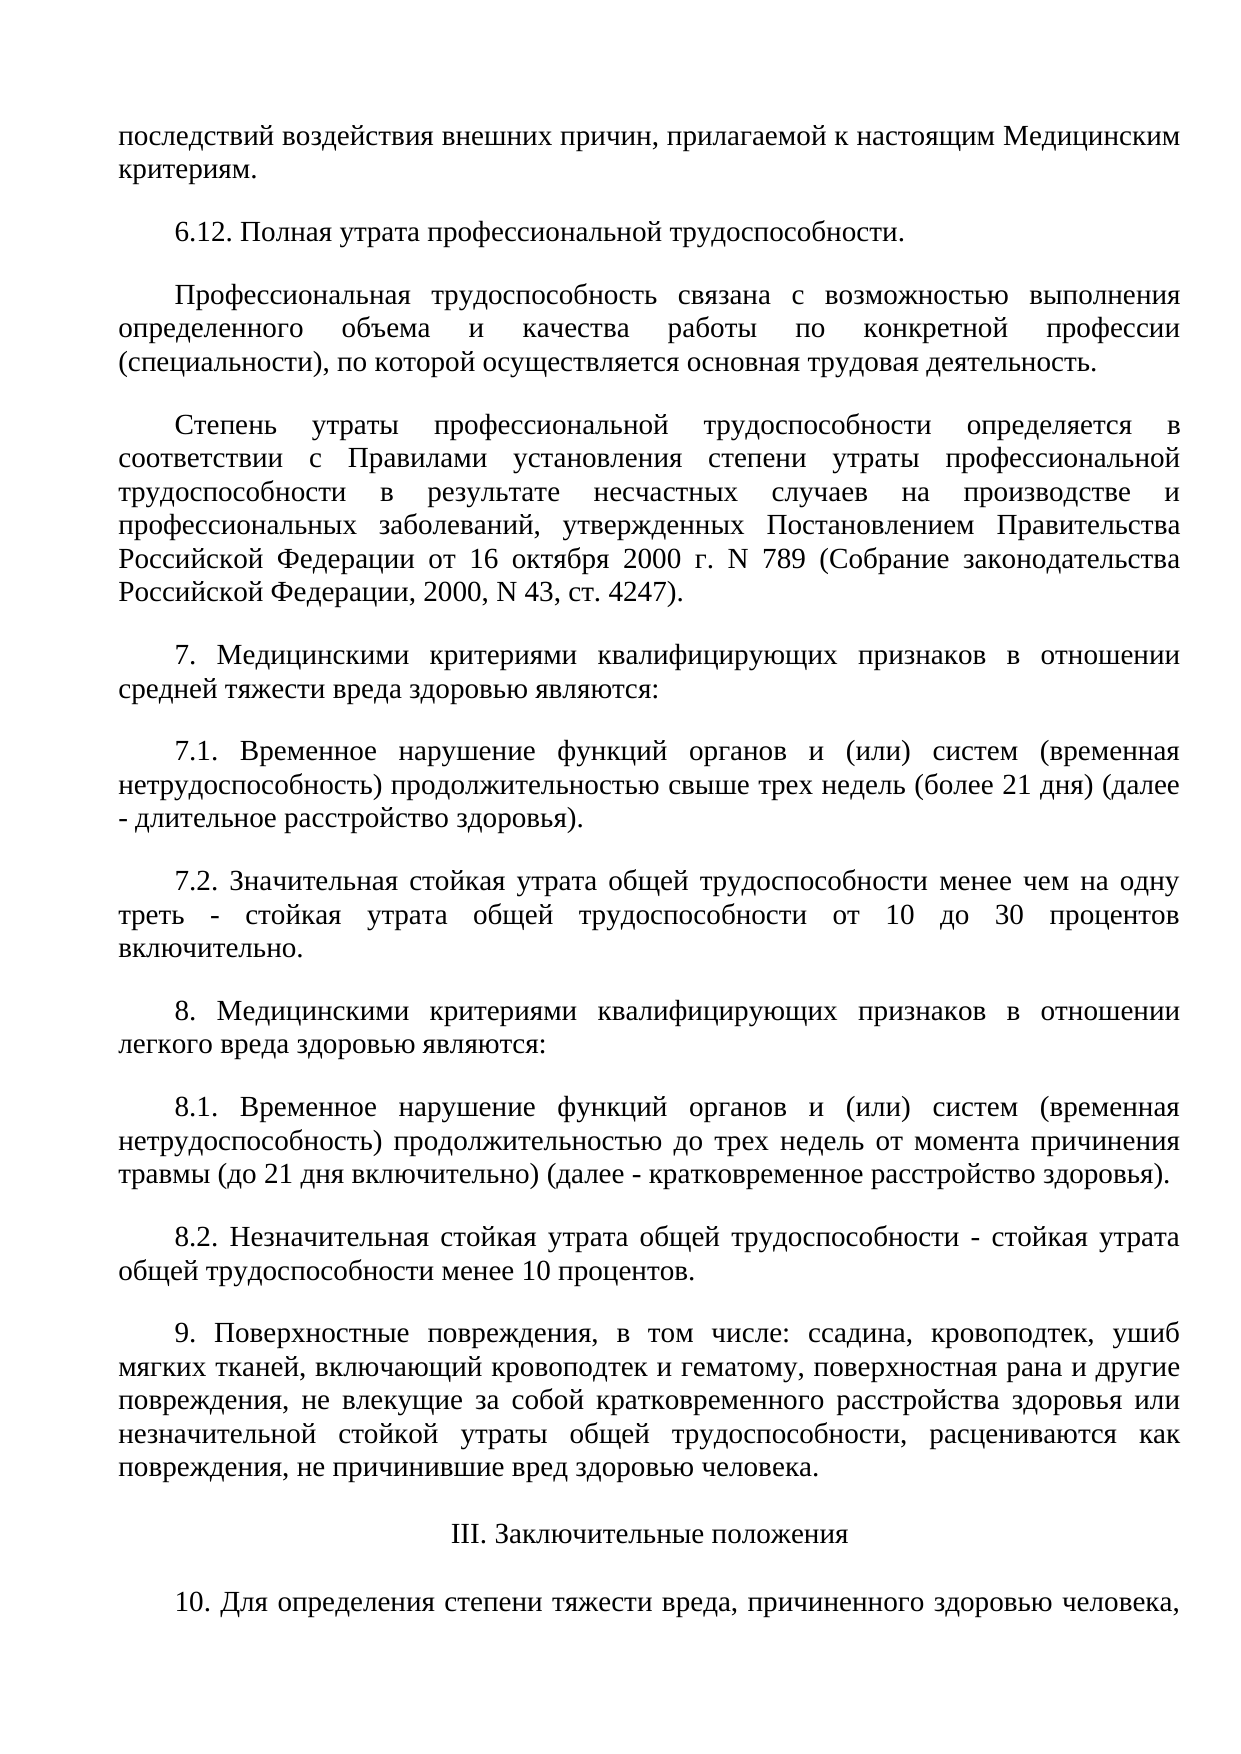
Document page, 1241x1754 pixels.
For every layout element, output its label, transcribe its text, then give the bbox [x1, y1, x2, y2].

text 7.2. Значительная стойкая утрата общей трудоспособности менее чем на одну треть - стойкая утрата общей трудоспособности от 10 до 30 процентов включительно. [118, 863, 1181, 964]
text 9. Поверхностные повреждения, в том числе: ссадина, кровоподтек, ушиб мягких тканей, включающий кровоподтек и гематому, поверхностная рана и другие повреждения, не влекущие за собой кратковременного расстройства здоровья или незначительной стойкой утраты общей трудоспособности, расцениваются как повреждения, не причинившие вред здоровью человека. [118, 1315, 1181, 1483]
text III. Заключительные положения [118, 1517, 1181, 1550]
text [118, 1584, 1181, 1617]
text 6.12. Полная утрата профессиональной трудоспособности. [118, 214, 1181, 248]
text 8.1. Временное нарушение функций органов и (или) систем (временная нетрудоспособность) продолжительностью до трех недель от момента причинения травмы (до 21 дня включительно) (далее - кратковременное расстройство здоровья). [118, 1089, 1181, 1190]
text 7.1. Временное нарушение функций органов и (или) систем (временная нетрудоспособность) продолжительностью свыше трех недель (более 21 дня) (далее - длительное расстройство здоровья). [118, 733, 1181, 834]
text 8.2. Незначительная стойкая утрата общей трудоспособности - стойкая утрата общей трудоспособности менее 10 процентов. [118, 1219, 1181, 1286]
text Профессиональная трудоспособность связана с возможностью выполнения определенного объема и качества работы по конкретной профессии (специальности), по которой осуществляется основная трудовая деятельность. [118, 277, 1181, 378]
text 7. Медицинскими критериями квалифицирующих признаков в отношении средней тяжести вреда здоровью являются: [118, 637, 1181, 704]
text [118, 118, 1181, 185]
text Степень утраты профессиональной трудоспособности определяется в соответствии с Правилами установления степени утраты профессиональной трудоспособности в результате несчастных случаев на производстве и профессиональных заболеваний, утвержденных Постановлением Правительства Российской Федерации от 16 октября 2000 г. N 789 (Собрание законодательства Российской Федерации, 2000, N 43, ст. 4247). [118, 407, 1181, 608]
text 8. Медицинскими критериями квалифицирующих признаков в отношении легкого вреда здоровью являются: [118, 993, 1181, 1060]
